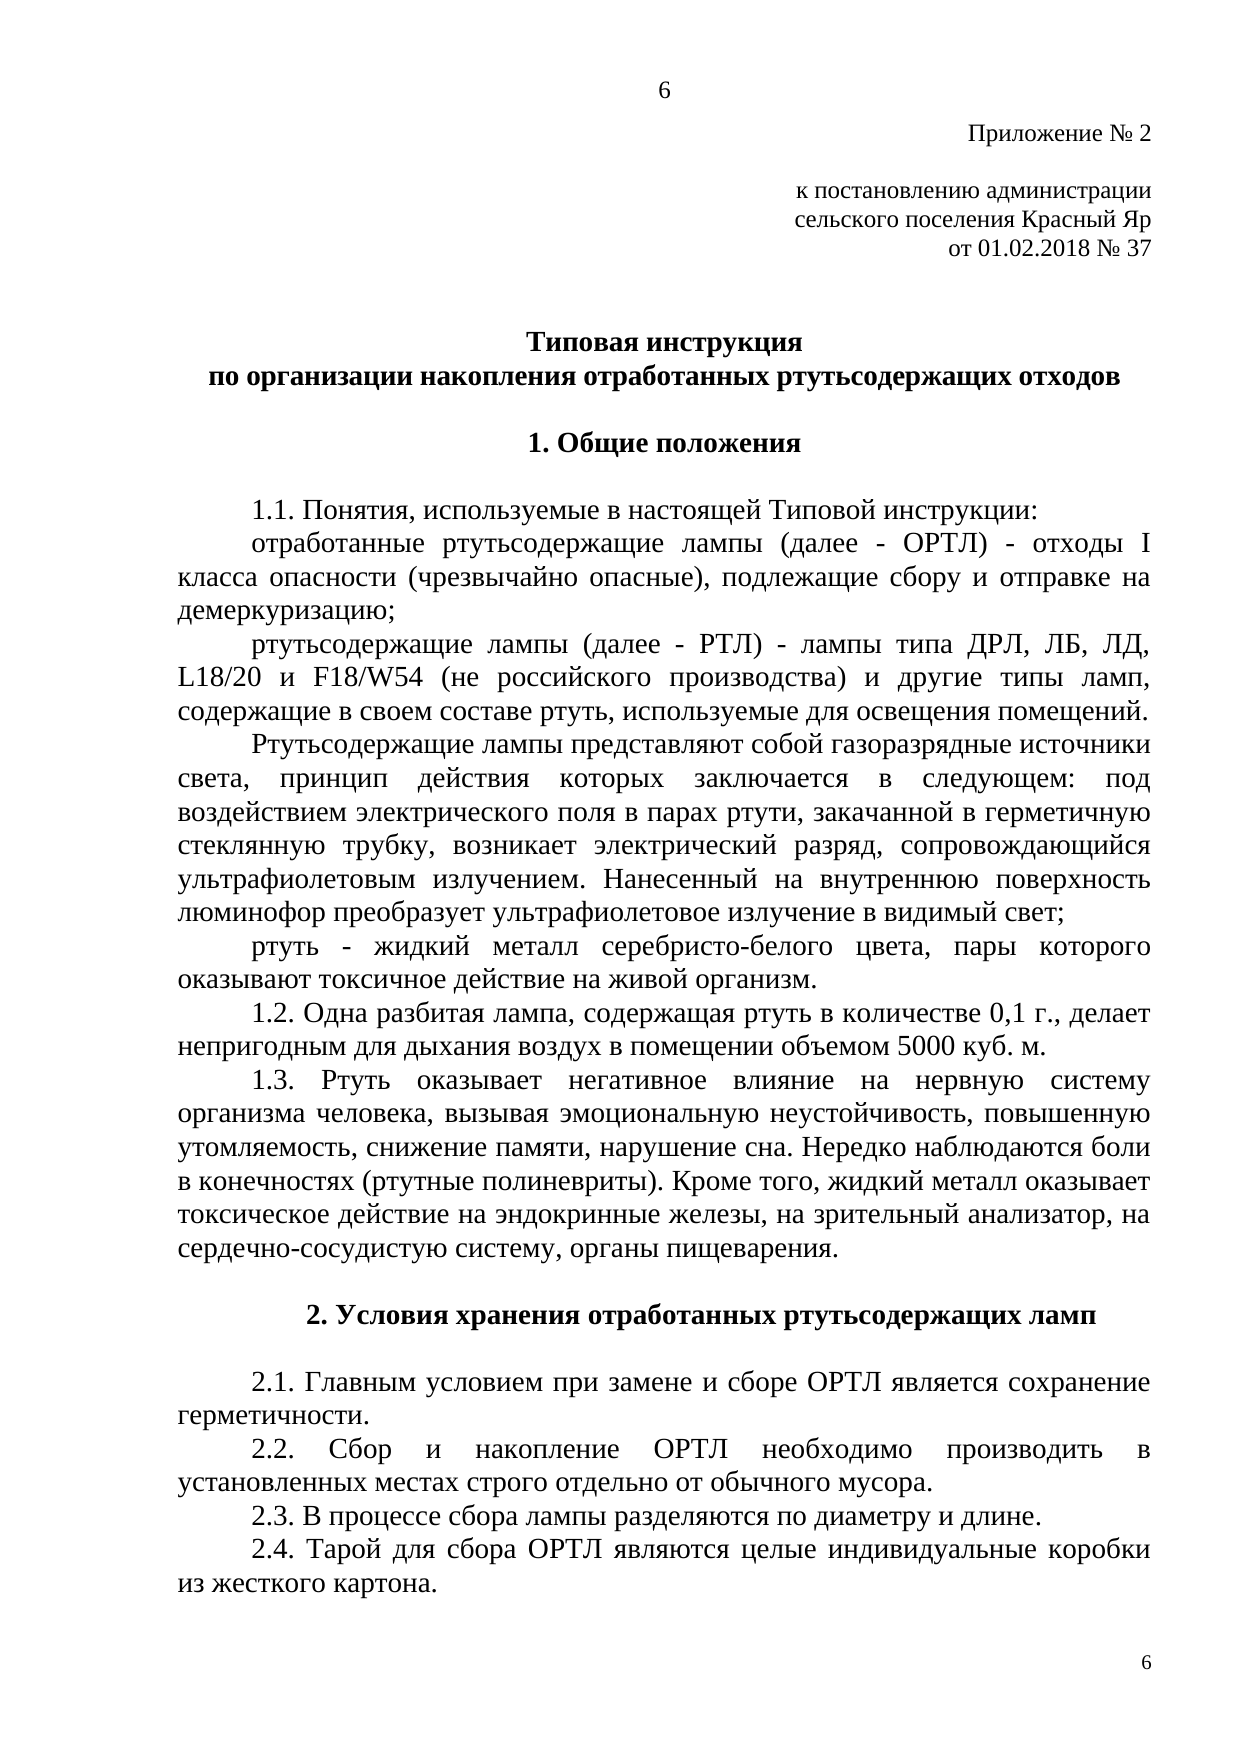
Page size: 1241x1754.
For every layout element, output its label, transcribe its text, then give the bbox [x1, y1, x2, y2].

text 2.1. Главным условием при замене и сборе ОРТЛ является сохранение герметичности. [177, 1364, 1152, 1431]
text 2.3. В процессе сбора лампы разделяются по диаметру и длине. [177, 1498, 1152, 1532]
text Приложение № 2 [177, 118, 1152, 147]
text отработанные ртутьсодержащие лампы (далее - ОРТЛ) - отходы I класса опасности (чрезвычайно опасные), подлежащие сбору и отправке на демеркуризацию; [177, 525, 1152, 626]
text 2.4. Тарой для сбора ОРТЛ являются целые индивидуальные коробки из жесткого картона. [177, 1532, 1152, 1599]
text ртуть - жидкий металл серебристо-белого цвета, пары которого оказывают токсичное действие на живой организм. [177, 928, 1152, 995]
text Типовая инструкция [177, 324, 1152, 358]
text 2.2. Сбор и накопление ОРТЛ необходимо производить в установленных местах строго отдельно от обычного мусора. [177, 1431, 1152, 1498]
text 1.2. Одна разбитая лампа, содержащая ртуть в количестве ., делает непригодным для дыхания воздух в помещении объемом . [177, 995, 1152, 1062]
text 1.1. Понятия, используемые в настоящей Типовой инструкции: [177, 492, 1152, 525]
text к постановлению администрации [177, 176, 1152, 204]
text по организации накопления отработанных ртутьсодержащих отходов [177, 358, 1152, 391]
text от 01.02.2018 № 37 [177, 233, 1152, 262]
text ртутьсодержащие лампы (далее - РТЛ) - лампы типа ДРЛ, ЛБ, ЛД, L18/20 и F18/W54 (не российского производства) и другие типы ламп, содержащие в своем составе ртуть, используемые для освещения помещений. [177, 626, 1152, 727]
text 2. Условия хранения отработанных ртутьсодержащих ламп [177, 1297, 1152, 1330]
text 1. Общие положения [177, 425, 1152, 458]
text Ртутьсодержащие лампы представляют собой газоразрядные источники света, принцип действия которых заключается в следующем: под воздействием электрического поля в парах ртути, закачанной в герметичную стеклянную трубку, возникает электрический разряд, сопровождающийся ультрафиолетовым излучением. Нанесенный на внутреннюю поверхность люминофор преобразует ультрафиолетовое излучение в видимый свет; [177, 727, 1152, 928]
text 1.3. Ртуть оказывает негативное влияние на нервную систему организма человека, вызывая эмоциональную неустойчивость, повышенную утомляемость, снижение памяти, нарушение сна. Нередко наблюдаются боли в конечностях (ртутные полиневриты). Кроме того, жидкий металл оказывает токсическое действие на эндокринные железы, на зрительный анализатор, на сердечно-сосудистую систему, органы пищеварения. [177, 1062, 1152, 1263]
text сельского поселения Красный Яр [177, 204, 1152, 233]
